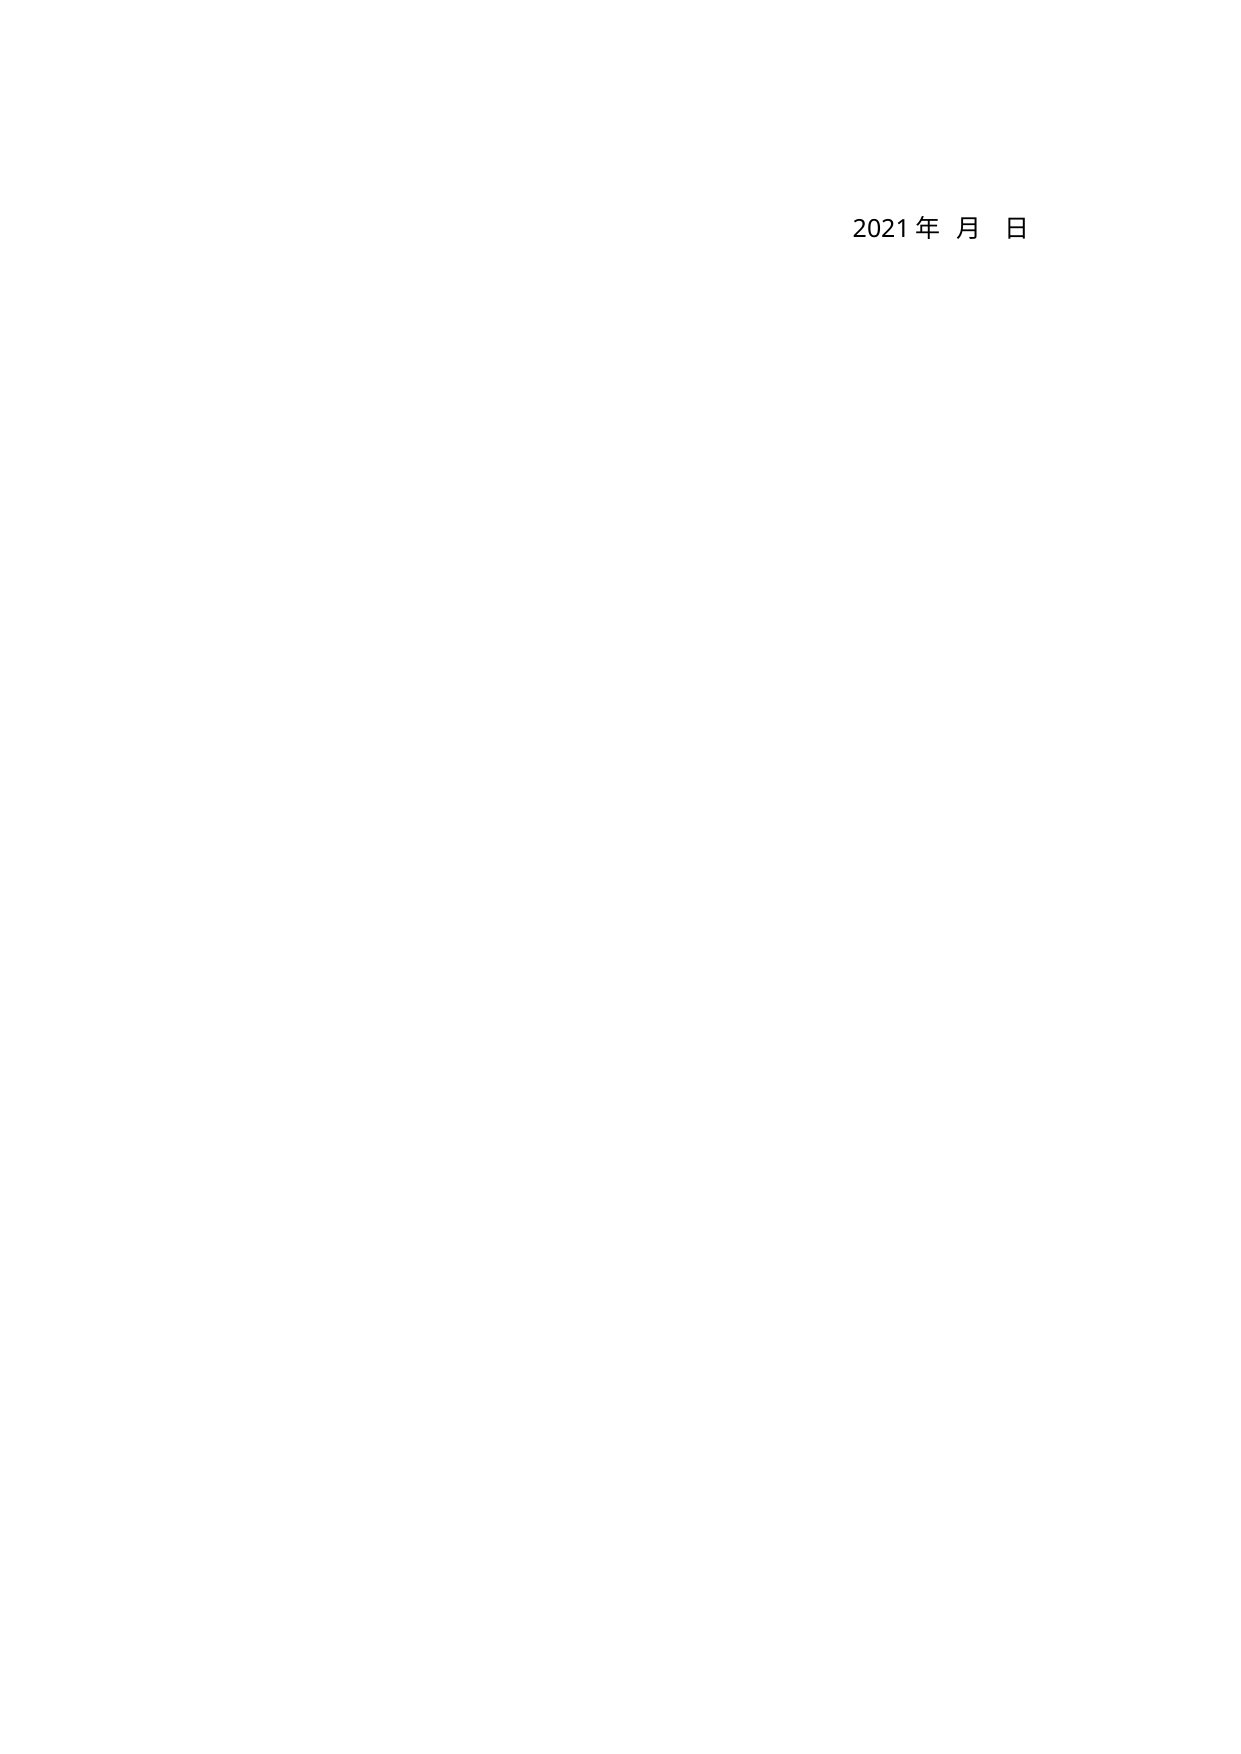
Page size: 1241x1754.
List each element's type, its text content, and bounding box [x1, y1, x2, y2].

text 2021年 月 日 [173, 194, 1088, 259]
